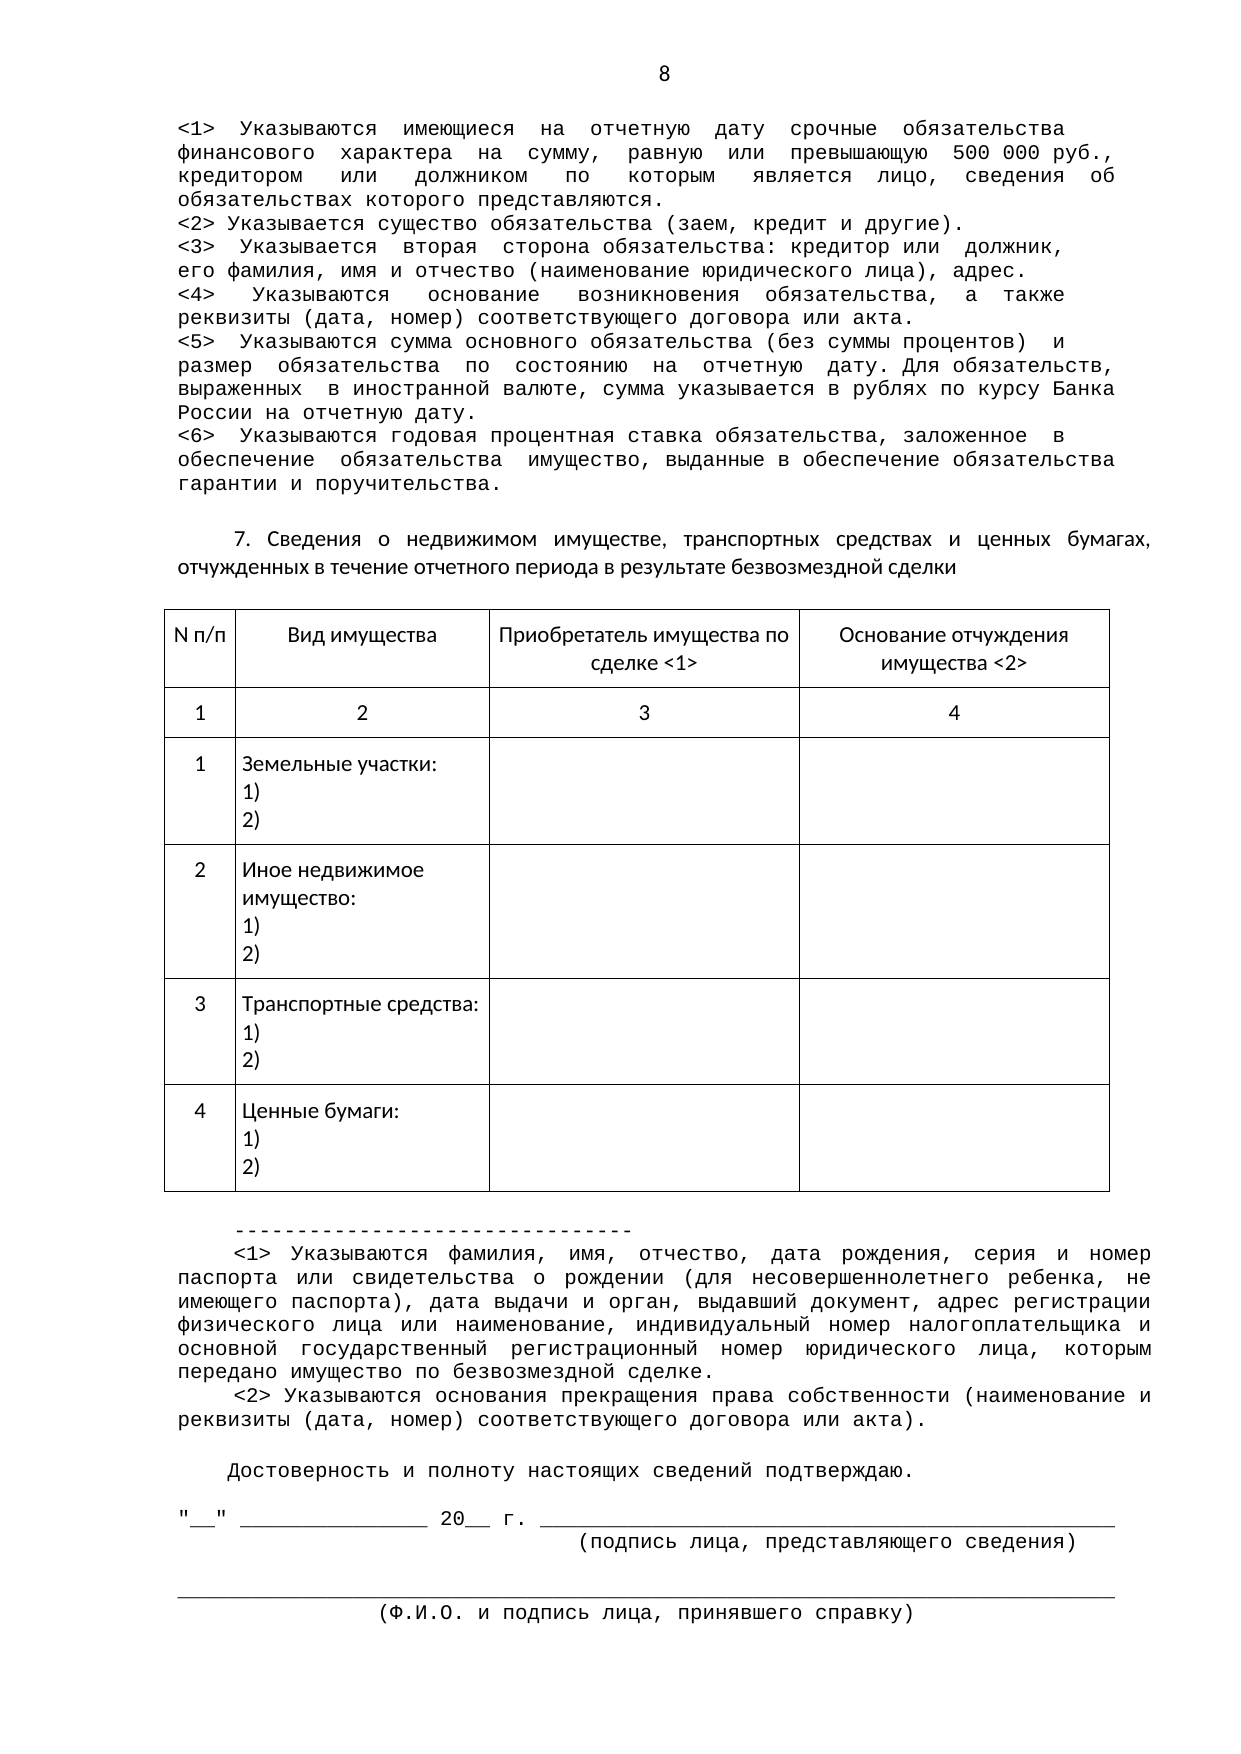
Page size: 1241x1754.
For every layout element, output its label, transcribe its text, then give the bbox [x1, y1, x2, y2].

text выраженных в иностранной валюте, сумма указывается в рублях по курсу Банка [177, 378, 1152, 402]
table_cell 4 [165, 1085, 235, 1191]
text реквизиты (дата, номер) соответствующего договора или акта. [177, 307, 1152, 331]
table_cell [800, 845, 1109, 978]
text гарантии и поручительства. [177, 473, 1152, 496]
text <6> Указываются годовая процентная ставка обязательства, заложенное в [177, 426, 1152, 449]
table_cell Транспортные средства: 1) 2) [236, 979, 489, 1084]
text кредитором или должником по которым является лицо, сведения об [177, 165, 1152, 189]
text 7. Сведения о недвижимом имуществе, транспортных средствах и ценных бумагах, отчужденных в течение отчетного периода в результате безвозмездной сделки [177, 524, 1152, 581]
text (Ф.И.О. и подпись лица, принявшего справку) [177, 1602, 1152, 1626]
text ___________________________________________________________________________ [177, 1579, 1152, 1602]
text <4> Указываются основание возникновения обязательства, а также [177, 284, 1152, 307]
table_cell [490, 979, 799, 1084]
text обязательствах которого представляются. [177, 189, 1152, 213]
table_cell Иное недвижимое имущество: 1) 2) [236, 845, 489, 978]
table_cell Ценные бумаги: 1) 2) [236, 1085, 489, 1191]
text Достоверность и полноту настоящих сведений подтверждаю. [177, 1461, 1152, 1484]
table_cell [490, 845, 799, 978]
table_header Вид имущества [236, 610, 489, 687]
text -------------------------------- [177, 1220, 1152, 1243]
table_cell 3 [165, 979, 235, 1084]
text <2> Указывается существо обязательства (заем, кредит и другие). [177, 213, 1152, 236]
text <1> Указываются фамилия, имя, отчество, дата рождения, серия и номер паспорта или свидетельства о рождении (для несовершеннолетнего ребенка, не имеющего паспорта), дата выдачи и орган, выдавший документ, адрес регистрации физического лица или наименование, индивидуальный номер налогоплательщика и основной государственный регистрационный номер юридического лица, которым передано имущество по безвозмездной сделке. [177, 1243, 1152, 1385]
table_cell Земельные участки: 1) 2) [236, 738, 489, 843]
table_cell 1 [165, 738, 235, 843]
table_cell 3 [490, 688, 799, 737]
text размер обязательства по состоянию на отчетную дату. Для обязательств, [177, 354, 1152, 378]
text финансового характера на сумму, равную или превышающую 500 000 руб., [177, 142, 1152, 165]
table_cell 1 [165, 688, 235, 737]
table_header Основание отчуждения имущества <2> [800, 610, 1109, 687]
table_cell 2 [165, 845, 235, 978]
table_cell [800, 979, 1109, 1084]
table_header N п/п [165, 610, 235, 687]
text <5> Указываются сумма основного обязательства (без суммы процентов) и [177, 331, 1152, 354]
text (подпись лица, представляющего сведения) [177, 1531, 1152, 1555]
table_cell [800, 1085, 1109, 1191]
table_cell [800, 738, 1109, 843]
text "__" _______________ 20__ г. ______________________________________________ [177, 1508, 1152, 1531]
text <1> Указываются имеющиеся на отчетную дату срочные обязательства [177, 118, 1152, 142]
text России на отчетную дату. [177, 402, 1152, 426]
text его фамилия, имя и отчество (наименование юридического лица), адрес. [177, 260, 1152, 284]
text обеспечение обязательства имущество, выданные в обеспечение обязательства [177, 449, 1152, 473]
table_header Приобретатель имущества по сделке <1> [490, 610, 799, 687]
table_cell 2 [236, 688, 489, 737]
table_cell [490, 738, 799, 843]
text <2> Указываются основания прекращения права собственности (наименование и реквизиты (дата, номер) соответствующего договора или акта). [177, 1385, 1152, 1432]
table_cell [490, 1085, 799, 1191]
table_cell 4 [800, 688, 1109, 737]
text <3> Указывается вторая сторона обязательства: кредитор или должник, [177, 236, 1152, 260]
